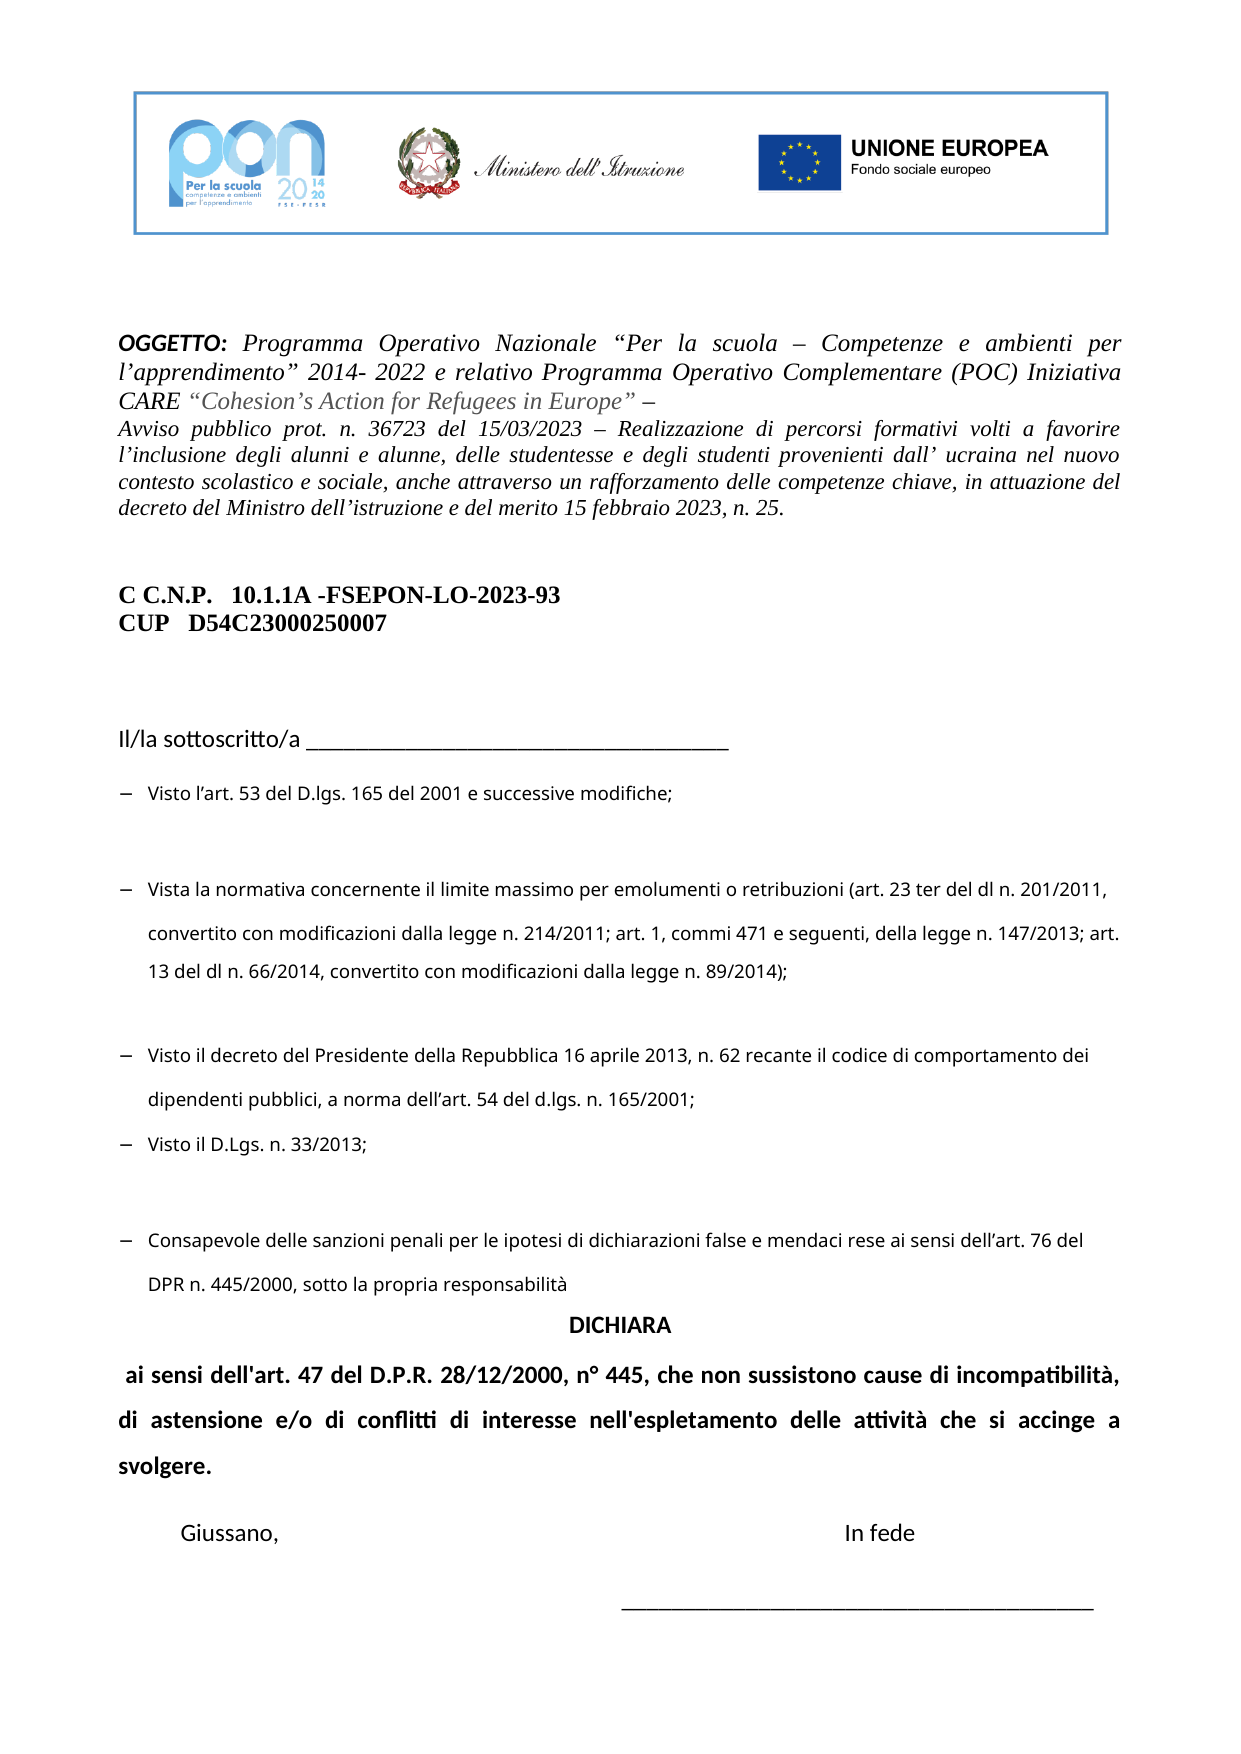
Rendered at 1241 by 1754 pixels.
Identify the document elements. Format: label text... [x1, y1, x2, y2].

list Visto il D.Lgs. n. 33/2013; [148, 1124, 1122, 1163]
text Avviso pubblico prot. n. 36723 del 15/03/2023 – Realizzazione di percorsi formativi volti a favorire l’inclusione degli alunni e alunne, delle studentesse e degli studenti provenienti dall’ ucraina nel nuovo contesto scolastico e sociale, anche attraverso un rafforzamento delle competenze chiave, in attuazione del decreto del Ministro dell’istruzione e del merito 15 febbraio 2023, n. 25. [118, 415, 1122, 520]
text ______________________________________ [118, 1583, 1122, 1614]
text ai sensi dell'art. 47 del D.P.R. 28/12/2000, n° 445, che non sussistono cause di incompatibilità, di astensione e/o di conflitti di interesse nell'espletamento delle attività che si accinge a svolgere. [118, 1359, 1122, 1481]
text Giussano, In fede [118, 1517, 1122, 1547]
picture [118, 73, 1123, 253]
list Vista la normativa concernente il limite massimo per emolumenti o retribuzioni (art. 23 ter del dl n. 201/2011, convertito con modificazioni dalla legge n. 214/2011; art. 1, commi 471 e seguenti, della legge n. 147/2013; art. 13 del dl n. 66/2014, convertito con modificazioni dalla legge n. 89/2014); [118, 869, 1122, 984]
text Il/la sottoscritto/a __________________________________ [118, 723, 1122, 754]
list Visto il decreto del Presidente della Repubblica 16 aprile 2013, n. 62 recante il codice di comportamento dei dipendenti pubblici, a norma dell’art. 54 del d.lgs. n. 165/2001; [118, 1035, 1122, 1111]
text CUP D54C23000250007 [118, 608, 1122, 637]
list Consapevole delle sanzioni penali per le ipotesi di dichiarazioni false e mendaci rese ai sensi dell’art. 76 del DPR n. 445/2000, sotto la propria responsabilità [118, 1220, 1122, 1297]
list Visto l’art. 53 del D.lgs. 165 del 2001 e successive modifiche; [148, 773, 1122, 812]
text C C.N.P. 10.1.1A -FSEPON-LO-2023-93 [118, 580, 1122, 608]
text DICHIARA [118, 1309, 1122, 1340]
text OGGETTO: Programma Operativo Nazionale “Per la scuola – Competenze e ambienti per l’apprendimento” 2014- 2022 e relativo Programma Operativo Complementare (POC) Iniziativa CARE “Cohesion’s Action for Refugees in Europe” – [118, 327, 1122, 415]
